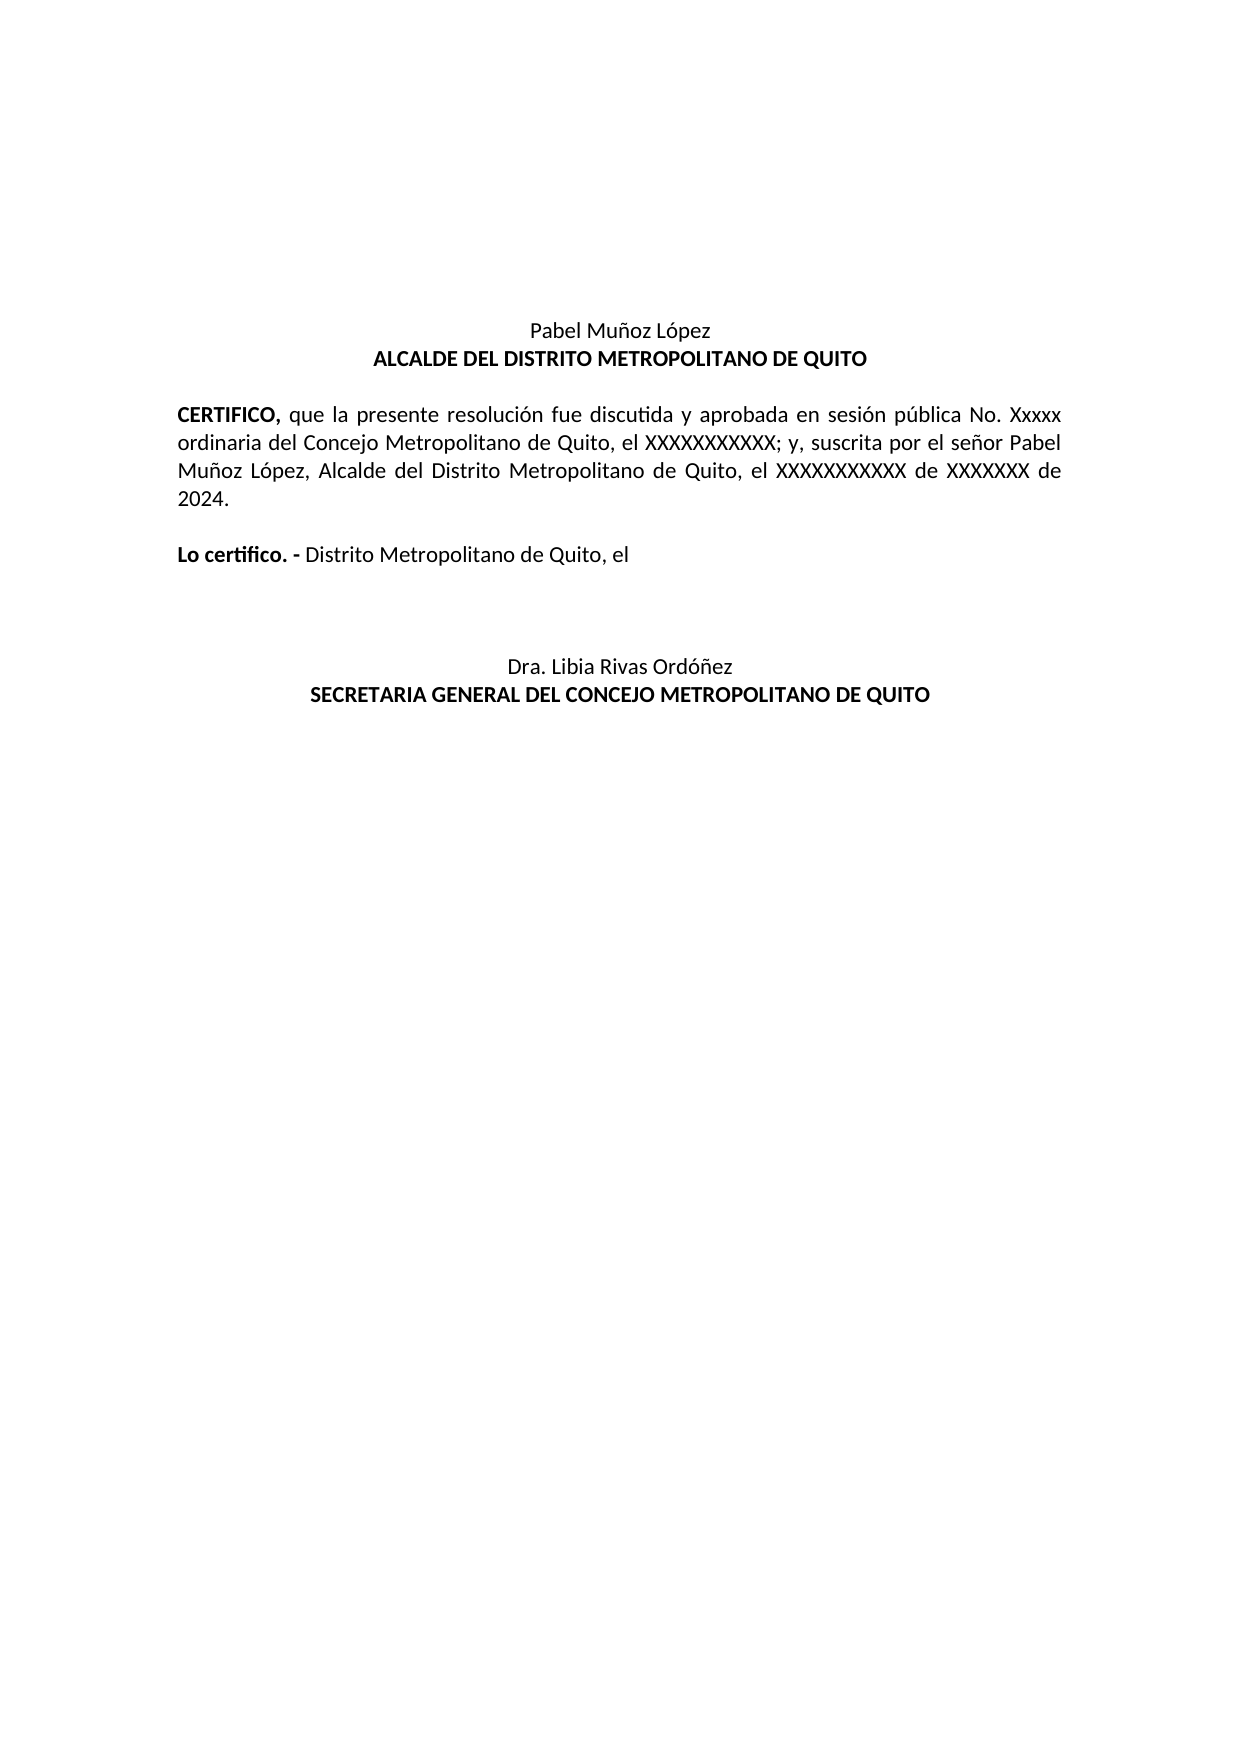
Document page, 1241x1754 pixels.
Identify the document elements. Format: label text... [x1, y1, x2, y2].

text SECRETARIA GENERAL DEL CONCEJO METROPOLITANO DE QUITO [177, 680, 1063, 708]
text ALCALDE DEL DISTRITO METROPOLITANO DE QUITO [177, 344, 1063, 372]
text CERTIFICO, que la presente resolución fue discutida y aprobada en sesión pública No. Xxxxx ordinaria del Concejo Metropolitano de Quito, el XXXXXXXXXXX; y, suscrita por el señor Pabel Muñoz López, Alcalde del Distrito Metropolitano de Quito, el XXXXXXXXXXX de XXXXXXX de 2024. [177, 400, 1063, 512]
text Lo certifico. - Distrito Metropolitano de Quito, el [177, 540, 1063, 568]
text Pabel Muñoz López [177, 316, 1063, 344]
text Dra. Libia Rivas Ordóñez [177, 652, 1063, 680]
